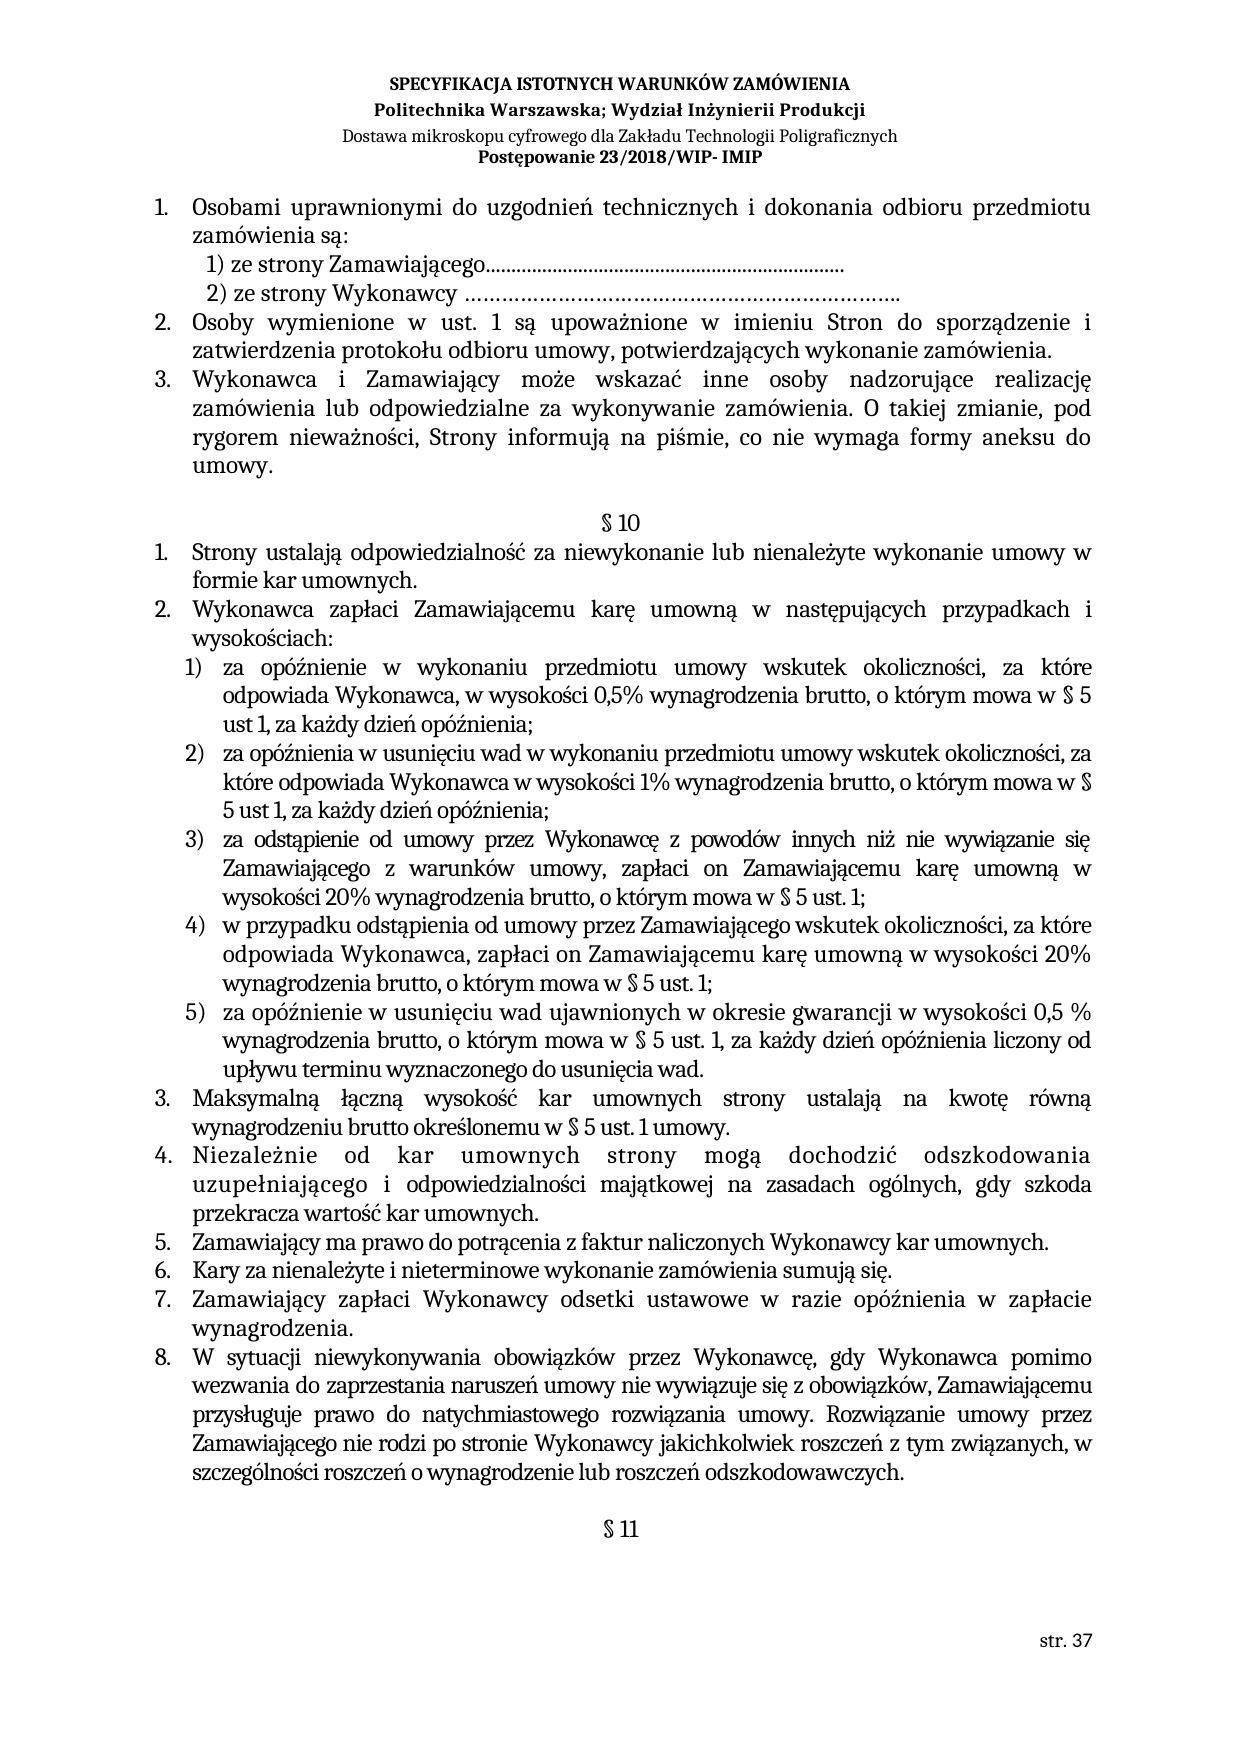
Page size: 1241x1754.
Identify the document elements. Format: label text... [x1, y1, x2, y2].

list Zamawiający ma prawo do potrącenia z faktur naliczonych Wykonawcy kar umownych. [154, 1228, 1093, 1256]
text 2) ze strony Wykonawcy ……………………………………………………………. [207, 279, 1093, 308]
list Kary za nienależyte i nieterminowe wykonanie zamówienia sumują się. [154, 1256, 1093, 1285]
text 1) ze strony Zamawiającego...................................................................... [207, 250, 1093, 279]
list Zamawiający zapłaci Wykonawcy odsetki ustawowe w razie opóźnienia w zapłacie wynagrodzenia. [154, 1285, 1093, 1343]
list za opóźnienia w usunięciu wad w wykonaniu przedmiotu umowy wskutek okoliczności, za które odpowiada Wykonawca w wysokości 1% wynagrodzenia brutto, o którym mowa w § 5 ust 1, za każdy dzień opóźnienia; [185, 739, 1093, 825]
list W sytuacji niewykonywania obowiązków przez Wykonawcę, gdy Wykonawca pomimo wezwania do zaprzestania naruszeń umowy nie wywiązuje się z obowiązków, Zamawiającemu przysługuje prawo do natychmiastowego rozwiązania umowy. Rozwiązanie umowy przez Zamawiającego nie rodzi po stronie Wykonawcy jakichkolwiek roszczeń z tym związanych, w szczególności roszczeń o wynagrodzenie lub roszczeń odszkodowawczych. [154, 1343, 1093, 1486]
list Niezależnie od kar umownych strony mogą dochodzić odszkodowania uzupełniającego i odpowiedzialności majątkowej na zasadach ogólnych, gdy szkoda przekracza wartość kar umownych. [154, 1141, 1093, 1228]
list Wykonawca zapłaci Zamawiającemu karę umowną w następujących przypadkach i wysokościach: [154, 595, 1093, 653]
text § 11 [148, 1515, 1093, 1544]
list za opóźnienie w usunięciu wad ujawnionych w okresie gwarancji w wysokości 0,5 % wynagrodzenia brutto, o którym mowa w § 5 ust. 1, za każdy dzień opóźnienia liczony od upływu terminu wyznaczonego do usunięcia wad. [185, 998, 1093, 1084]
list § 10 [148, 509, 1093, 538]
list Wykonawca i Zamawiający może wskazać inne osoby nadzorujące realizację zamówienia lub odpowiedzialne za wykonywanie zamówienia. O takiej zmianie, pod rygorem nieważności, Strony informują na piśmie, co nie wymaga formy aneksu do umowy. [154, 365, 1093, 480]
list Maksymalną łączną wysokość kar umownych strony ustalają na kwotę równą wynagrodzeniu brutto określonemu w § 5 ust. 1 umowy. [154, 1084, 1093, 1141]
list za opóźnienie w wykonaniu przedmiotu umowy wskutek okoliczności, za które odpowiada Wykonawca, w wysokości 0,5% wynagrodzenia brutto, o którym mowa w § 5 ust 1, za każdy dzień opóźnienia; [185, 653, 1093, 739]
list Strony ustalają odpowiedzialność za niewykonanie lub nienależyte wykonanie umowy w formie kar umownych. [154, 538, 1093, 595]
list Osobami uprawnionymi do uzgodnień technicznych i dokonania odbioru przedmiotu zamówienia są: [154, 193, 1093, 250]
list za odstąpienie od umowy przez Wykonawcę z powodów innych niż nie wywiązanie się Zamawiającego z warunków umowy, zapłaci on Zamawiającemu karę umowną w wysokości 20% wynagrodzenia brutto, o którym mowa w § 5 ust. 1; [185, 825, 1093, 911]
list w przypadku odstąpienia od umowy przez Zamawiającego wskutek okoliczności, za które odpowiada Wykonawca, zapłaci on Zamawiającemu karę umowną w wysokości 20% wynagrodzenia brutto, o którym mowa w § 5 ust. 1; [185, 911, 1093, 998]
list Osoby wymienione w ust. 1 są upoważnione w imieniu Stron do sporządzenie i zatwierdzenia protokołu odbioru umowy, potwierdzających wykonanie zamówienia. [154, 308, 1093, 365]
